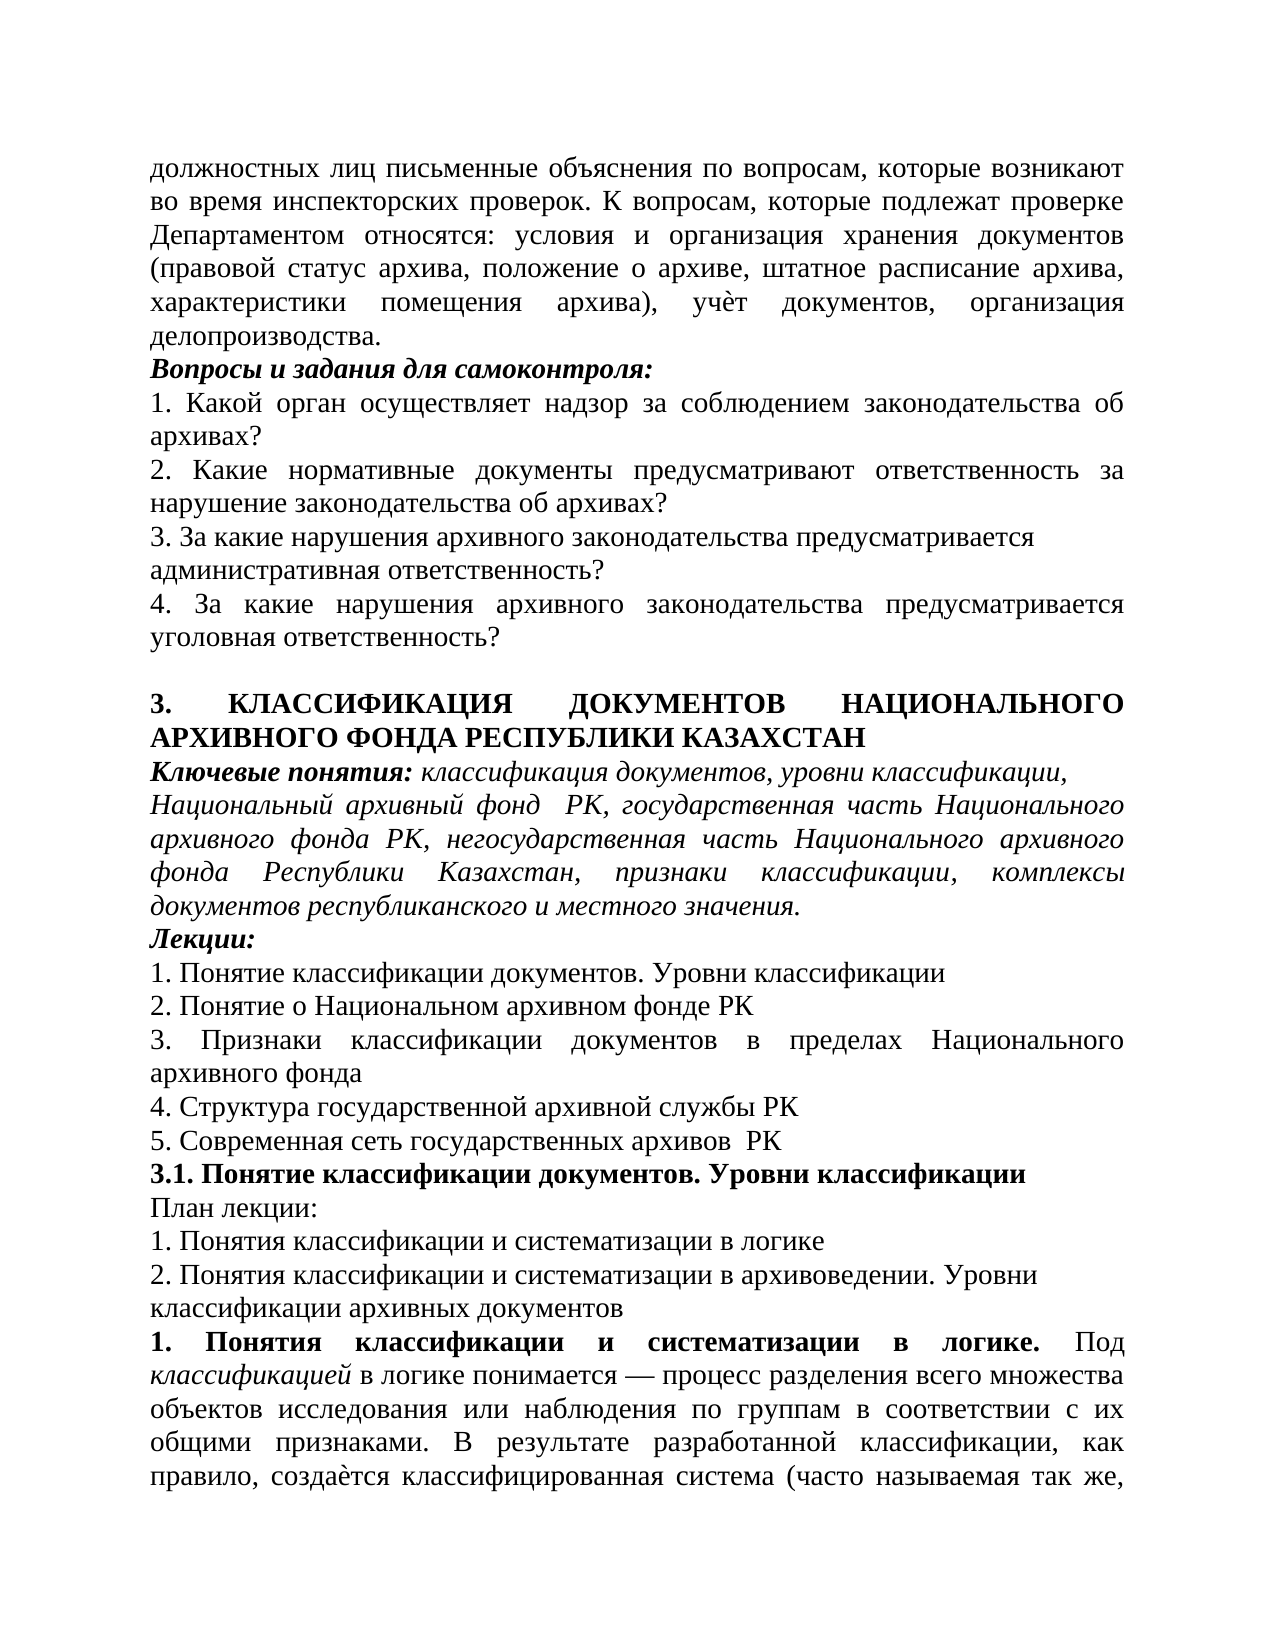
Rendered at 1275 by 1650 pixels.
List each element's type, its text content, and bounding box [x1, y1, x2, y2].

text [150, 1324, 1125, 1492]
text классификации архивных документов [150, 1290, 1125, 1324]
text 4. За какие нарушения архивного законодательства предусматривается уголовная ответственность? [150, 586, 1125, 653]
text Национальный архивный фонд РК, государственная часть Национального архивного фонда РК, негосударственная часть Национального архивного фонда Республики Казахстан, признаки классификации, комплексы документов республиканского и местного значения. [150, 787, 1125, 921]
text 2. Понятие о Национальном архивном фонде РК [150, 988, 1125, 1022]
text административная ответственность? [150, 552, 1125, 586]
text План лекции: [150, 1190, 1125, 1223]
text 2. Какие нормативные документы предусматривают ответственность за нарушение законодательства об архивах? [150, 452, 1125, 519]
text 1. Какой орган осуществляет надзор за соблюдением законодательства об архивах? [150, 385, 1125, 452]
text 2. Понятия классификации и систематизации в архивоведении. Уровни [150, 1257, 1125, 1290]
text 3. За какие нарушения архивного законодательства предусматривается [150, 519, 1125, 552]
text 4. Структура государственной архивной службы РК [150, 1089, 1125, 1123]
text Вопросы и задания для самоконтроля: [150, 351, 1125, 385]
text Ключевые понятия: классификация документов, уровни классификации, [150, 754, 1125, 787]
text 5. Современная сеть государственных архивов РК [150, 1123, 1125, 1156]
text 1. Понятия классификации и систематизации в логике [150, 1223, 1125, 1257]
text 3.1. Понятие классификации документов. Уровни классификации [150, 1156, 1125, 1190]
text 3. Признаки классификации документов в пределах Национального архивного фонда [150, 1022, 1125, 1089]
text Лекции: [150, 921, 1125, 955]
text 1. Понятие классификации документов. Уровни классификации [150, 955, 1125, 988]
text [150, 150, 1125, 351]
text 3. КЛАССИФИКАЦИЯ ДОКУМЕНТОВ НАЦИОНАЛЬНОГО АРХИВНОГО ФОНДА РЕСПУБЛИКИ КАЗАХСТАН [150, 687, 1125, 754]
